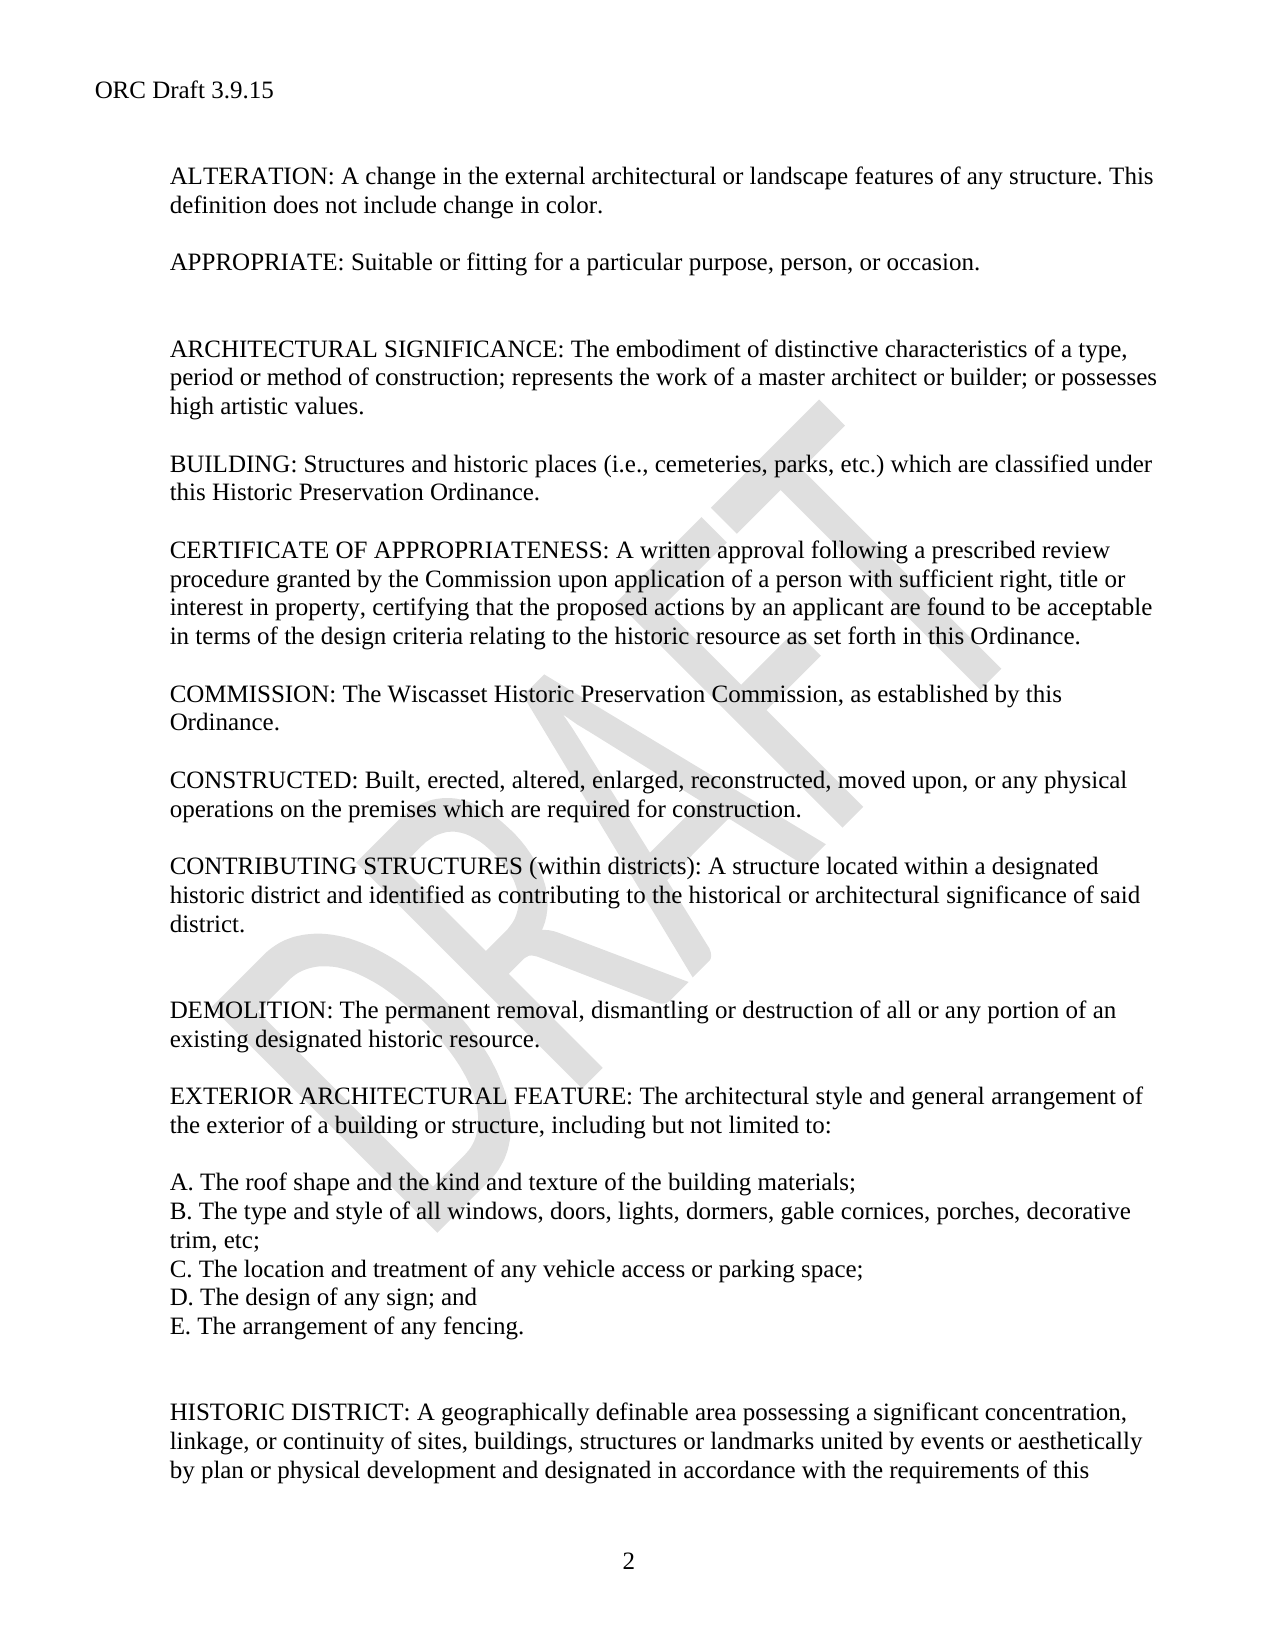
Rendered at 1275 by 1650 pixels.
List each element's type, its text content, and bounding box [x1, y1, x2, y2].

text APPROPRIATE: Suitable or fitting for a particular purpose, person, or occasion. [94, 247, 1162, 276]
text E. The arrangement of any fencing. [94, 1311, 1162, 1340]
text ALTERATION: A change in the external architectural or landscape features of any structure. This definition does not include change in color. [169, 161, 1162, 219]
text CONTRIBUTING STRUCTURES (within districts): A structure located within a designated historic district and identified as contributing to the historical or architectural significance of said district. [169, 851, 1162, 937]
text A. The roof shape and the kind and texture of the building materials; [94, 1167, 1162, 1196]
text COMMISSION: The Wiscasset Historic Preservation Commission, as established by this Ordinance. [169, 679, 1162, 736]
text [169, 1397, 1162, 1484]
text EXTERIOR ARCHITECTURAL FEATURE: The architectural style and general arrangement of the exterior of a building or structure, including but not limited to: [169, 1081, 1162, 1139]
text B. The type and style of all windows, doors, lights, dormers, gable cornices, porches, decorative trim, etc; [169, 1196, 1162, 1254]
text BUILDING: Structures and historic places (i.e., cemeteries, parks, etc.) which are classified under this Historic Preservation Ordinance. [169, 449, 1162, 506]
text C. The location and treatment of any vehicle access or parking space; [94, 1254, 1162, 1282]
text CERTIFICATE OF APPROPRIATENESS: A written approval following a prescribed review procedure granted by the Commission upon application of a person with sufficient right, title or interest in property, certifying that the proposed actions by an applicant are found to be acceptable in terms of the design criteria relating to the historic resource as set forth in this Ordinance. [169, 535, 1162, 650]
text D. The design of any sign; and [94, 1282, 1162, 1311]
text ARCHITECTURAL SIGNIFICANCE: The embodiment of distinctive characteristics of a type, period or method of construction; represents the work of a master architect or builder; or possesses high artistic values. [169, 334, 1162, 420]
text DEMOLITION: The permanent removal, dismantling or destruction of all or any portion of an existing designated historic resource. [169, 995, 1162, 1052]
text CONSTRUCTED: Built, erected, altered, enlarged, reconstructed, moved upon, or any physical operations on the premises which are required for construction. [169, 765, 1162, 822]
